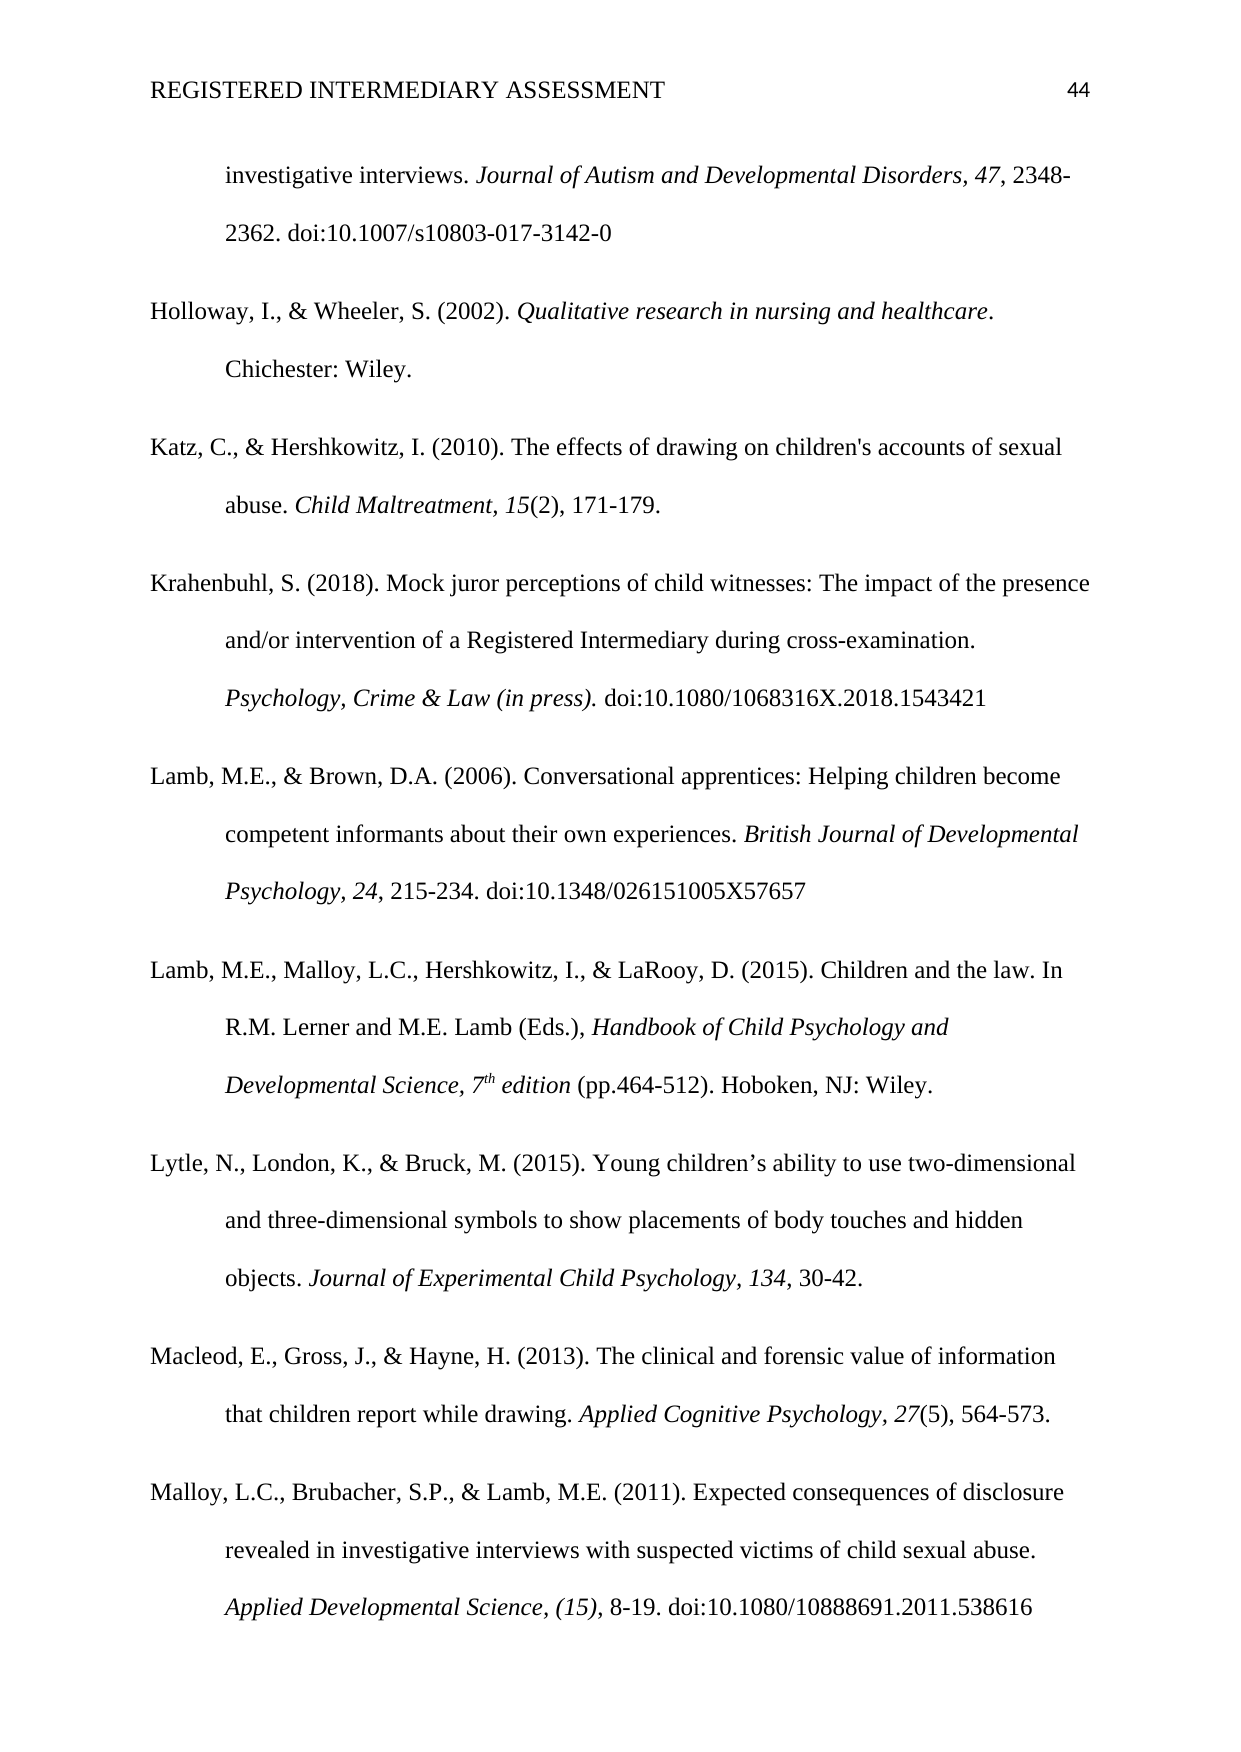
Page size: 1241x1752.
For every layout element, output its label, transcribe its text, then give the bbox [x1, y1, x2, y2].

text Krahenbuhl, S. (2018). Mock juror perceptions of child witnesses: The impact of the presence and/or intervention of a Registered Intermediary during cross-examination. Psychology, Crime & Law (in press). doi:10.1080/1068316X.2018.1543421 [150, 568, 1090, 712]
text Malloy, L.C., Brubacher, S.P., & Lamb, M.E. (2011). Expected consequences of disclosure revealed in investigative interviews with suspected victims of child sexual abuse. Applied Developmental Science, (15), 8-19. doi:10.1080/10888691.2011.538616 [150, 1477, 1090, 1621]
text Katz, C., & Hershkowitz, I. (2010). The effects of drawing on children's accounts of sexual abuse. Child Maltreatment, 15(2), 171-179. [150, 432, 1090, 518]
text Holloway, I., & Wheeler, S. (2002). Qualitative research in nursing and healthcare. Chichester: Wiley. [150, 296, 1090, 383]
text Lytle, N., London, K., & Bruck, M. (2015). Young children’s ability to use two-dimensional and three-dimensional symbols to show placements of body touches and hidden objects. Journal of Experimental Child Psychology, 134, 30-42. [150, 1148, 1090, 1292]
text Lamb, M.E., Malloy, L.C., Hershkowitz, I., & LaRooy, D. (2015). Children and the law. In R.M. Lerner and M.E. Lamb (Eds.), Handbook of Child Psychology and Developmental Science, 7th edition (pp.464-512). Hoboken, NJ: Wiley. [150, 955, 1090, 1098]
text Lamb, M.E., & Brown, D.A. (2006). Conversational apprentices: Helping children become competent informants about their own experiences. British Journal of Developmental Psychology, 24, 215-234. doi:10.1348/026151005X57657 [150, 761, 1090, 905]
text Macleod, E., Gross, J., & Hayne, H. (2013). The clinical and forensic value of information that children report while drawing. Applied Cognitive Psychology, 27(5), 564-573. [150, 1341, 1090, 1428]
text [150, 161, 1090, 247]
